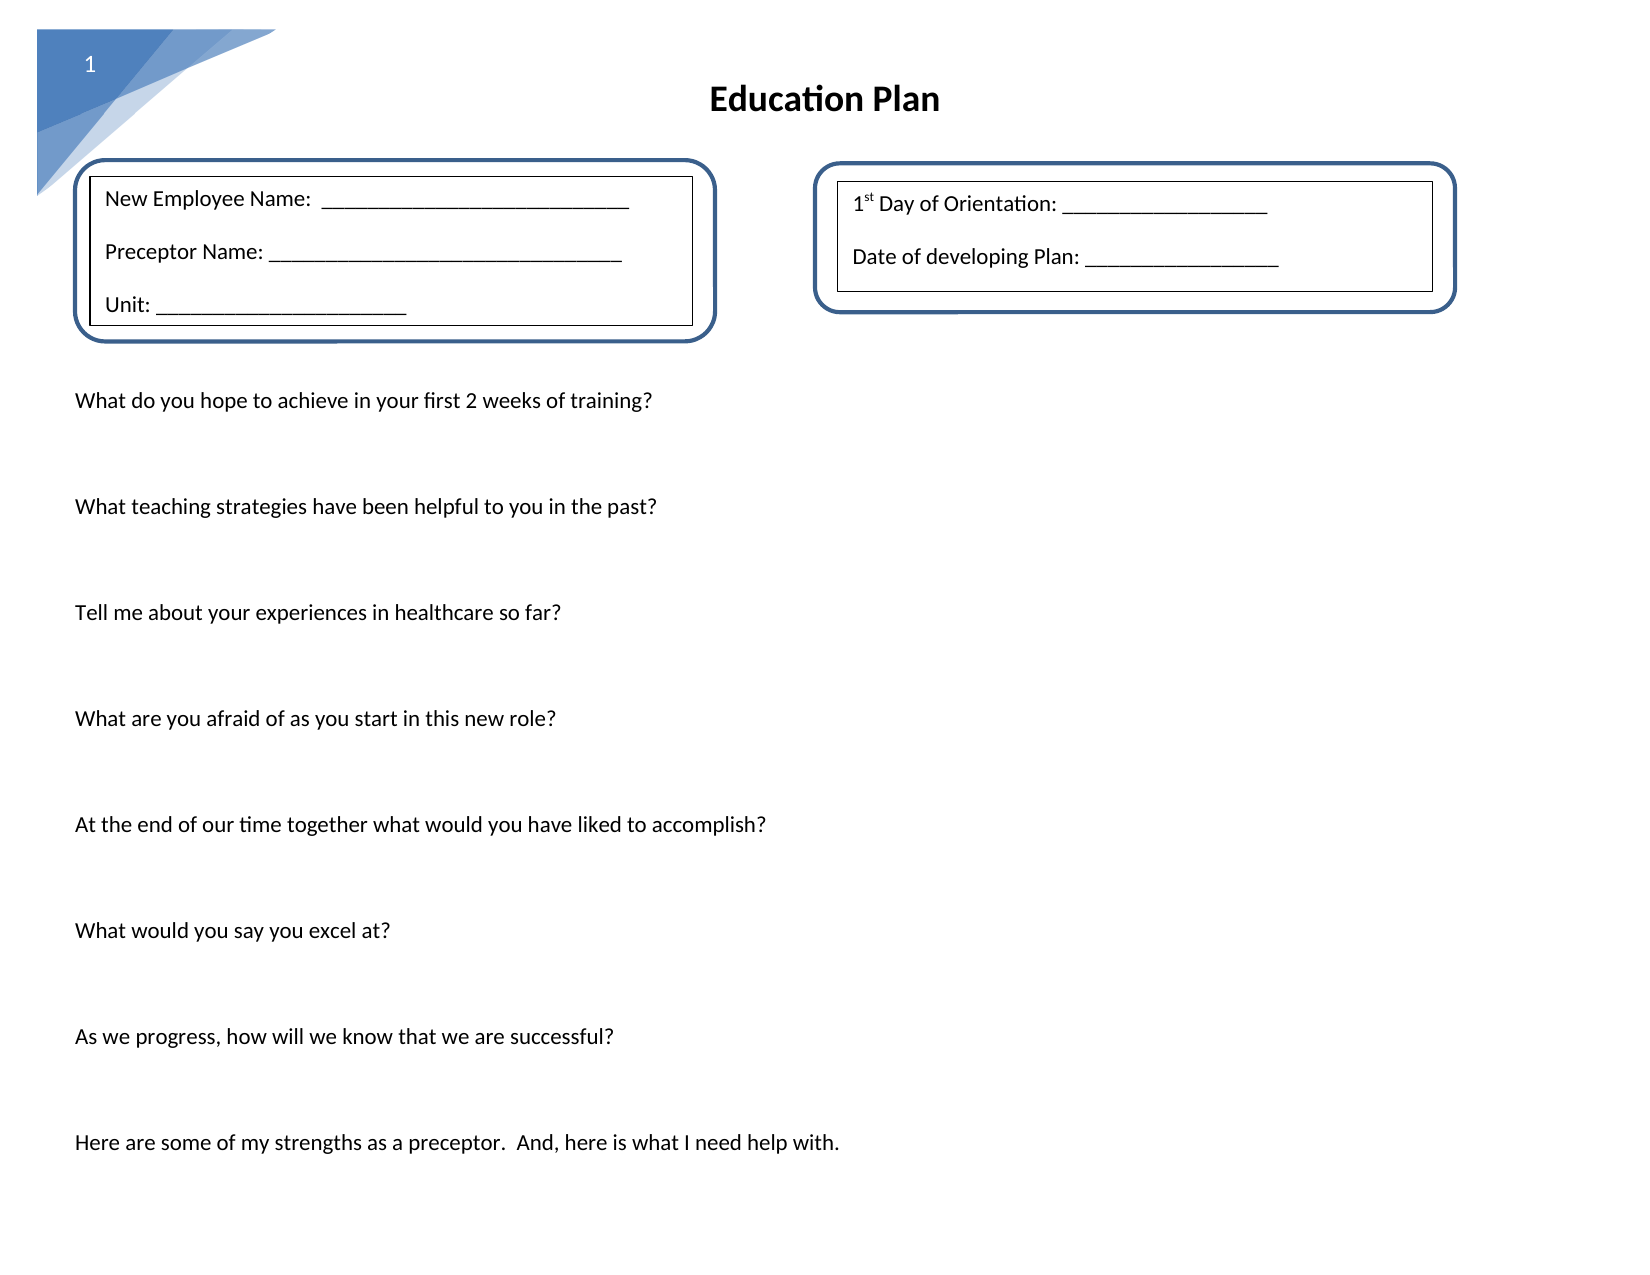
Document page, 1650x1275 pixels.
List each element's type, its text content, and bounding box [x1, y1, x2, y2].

text What would you say you excel at? [75, 916, 1575, 944]
text Tell me about your experiences in healthcare so far? [75, 598, 1575, 626]
text What teaching strategies have been helpful to you in the past? [75, 492, 1575, 520]
text As we progress, how will we know that we are successful? [75, 1022, 1575, 1050]
picture [37, 29, 279, 198]
text Here are some of my strengths as a preceptor. And, here is what I need help with. [75, 1128, 1575, 1156]
text At the end of our time together what would you have liked to accomplish? [75, 810, 1575, 838]
text What are you afraid of as you start in this new role? [75, 704, 1575, 732]
text What do you hope to achieve in your first 2 weeks of training? [75, 386, 1575, 414]
